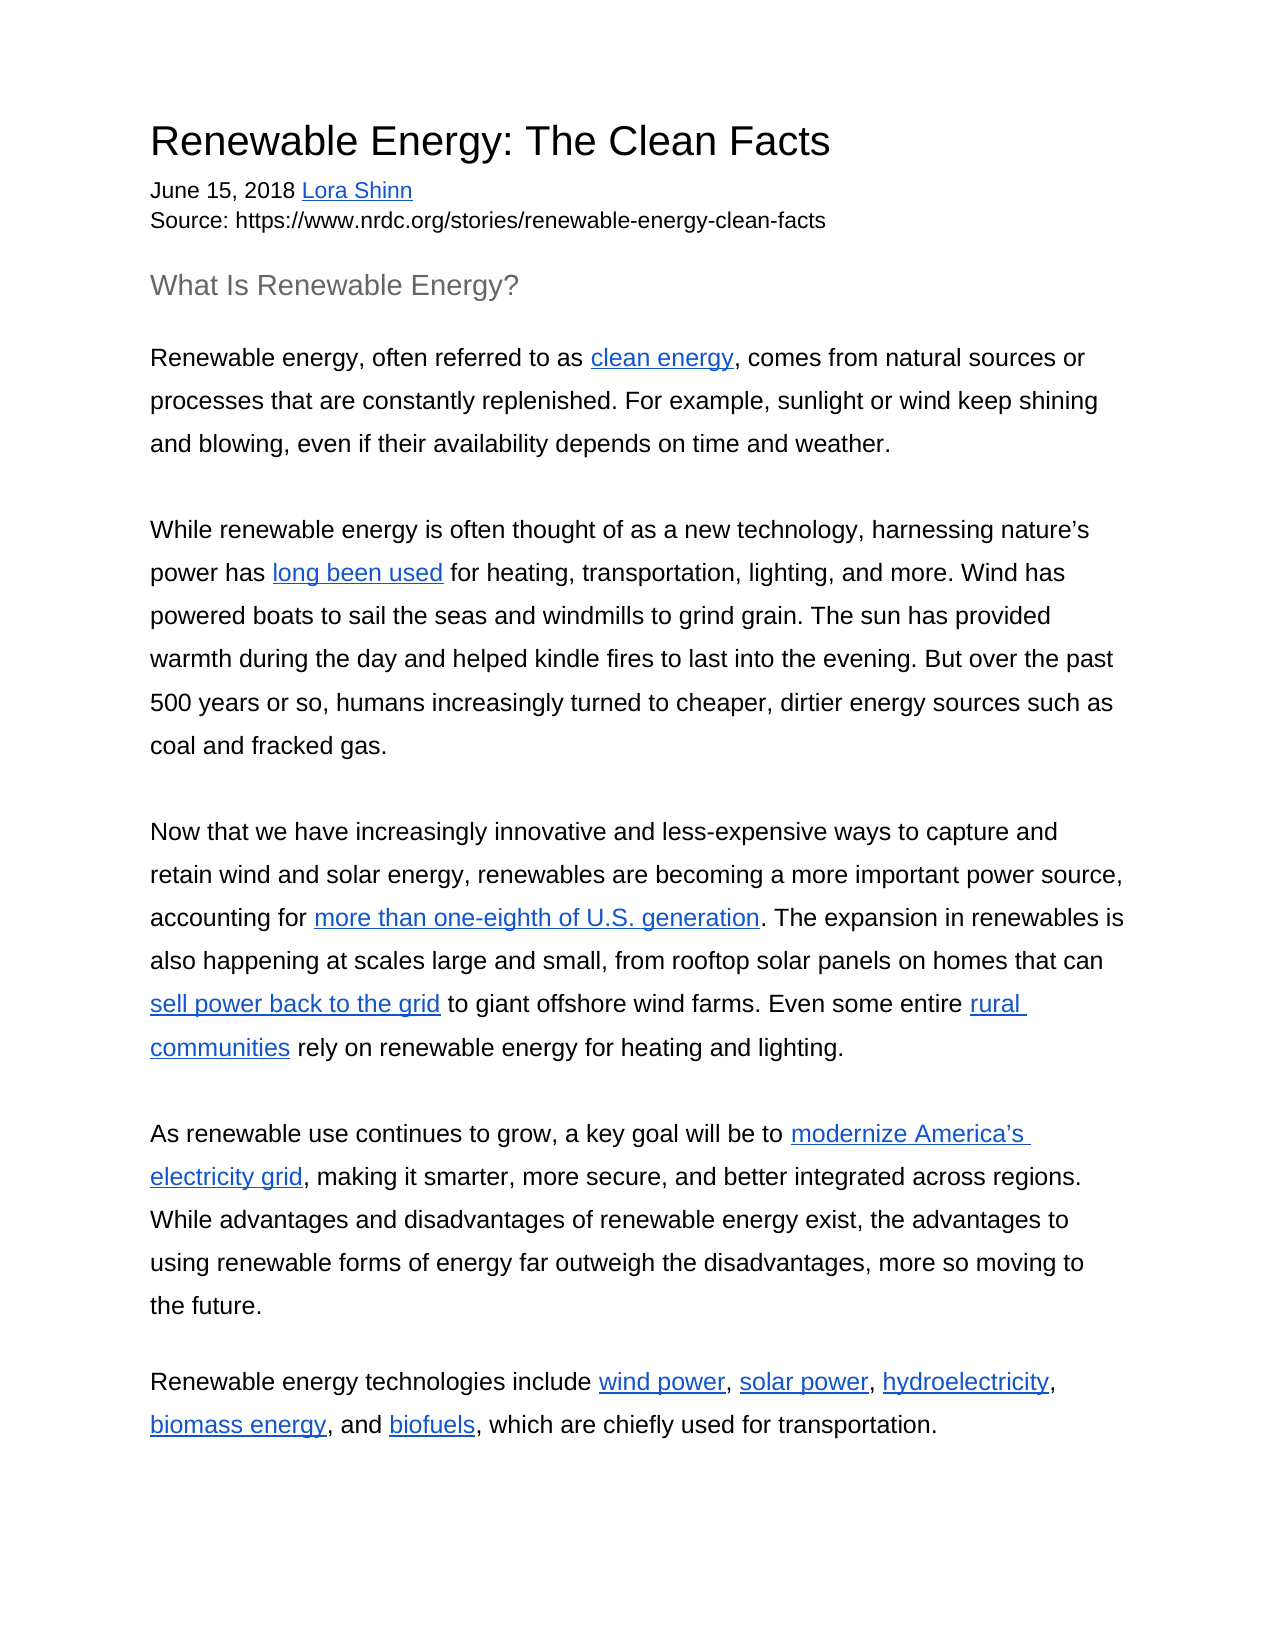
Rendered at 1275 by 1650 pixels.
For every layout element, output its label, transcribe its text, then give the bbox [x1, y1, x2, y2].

text While renewable energy is often thought of as a new technology, harnessing nature’s power has long been used for heating, transportation, lighting, and more. Wind has powered boats to sail the seas and windmills to grind grain. The sun has provided warmth during the day and helped kindle fires to last into the evening. But over the past 500 years or so, humans increasingly turned to cheaper, dirtier energy sources such as coal and fracked gas. [150, 515, 1125, 759]
text Now that we have increasingly innovative and less-expensive ways to capture and retain wind and solar energy, renewables are becoming a more important power source, accounting for more than one-eighth of U.S. generation. The expansion in renewables is also happening at scales large and small, from rooftop solar panels on homes that can sell power back to the grid to giant offshore wind farms. Even some entire rural communities rely on renewable energy for heating and lighting. [150, 817, 1125, 1061]
subtitle What Is Renewable Energy? [150, 268, 1125, 301]
text Renewable energy, often referred to as clean energy, comes from natural sources or processes that are constantly replenished. For example, sunlight or wind keep shining and blowing, even if their availability depends on time and weather. [150, 342, 1125, 457]
text Renewable energy technologies include wind power, solar power, hydroelectricity, biomass energy, and biofuels, which are chiefly used for transportation. [150, 1367, 1125, 1439]
text As renewable use continues to grow, a key goal will be to modernize America’s electricity grid, making it smarter, more secure, and better integrated across regions. While advantages and disadvantages of renewable energy exist, the advantages to using renewable forms of energy far outweigh the disadvantages, more so moving to the future. [150, 1119, 1125, 1320]
